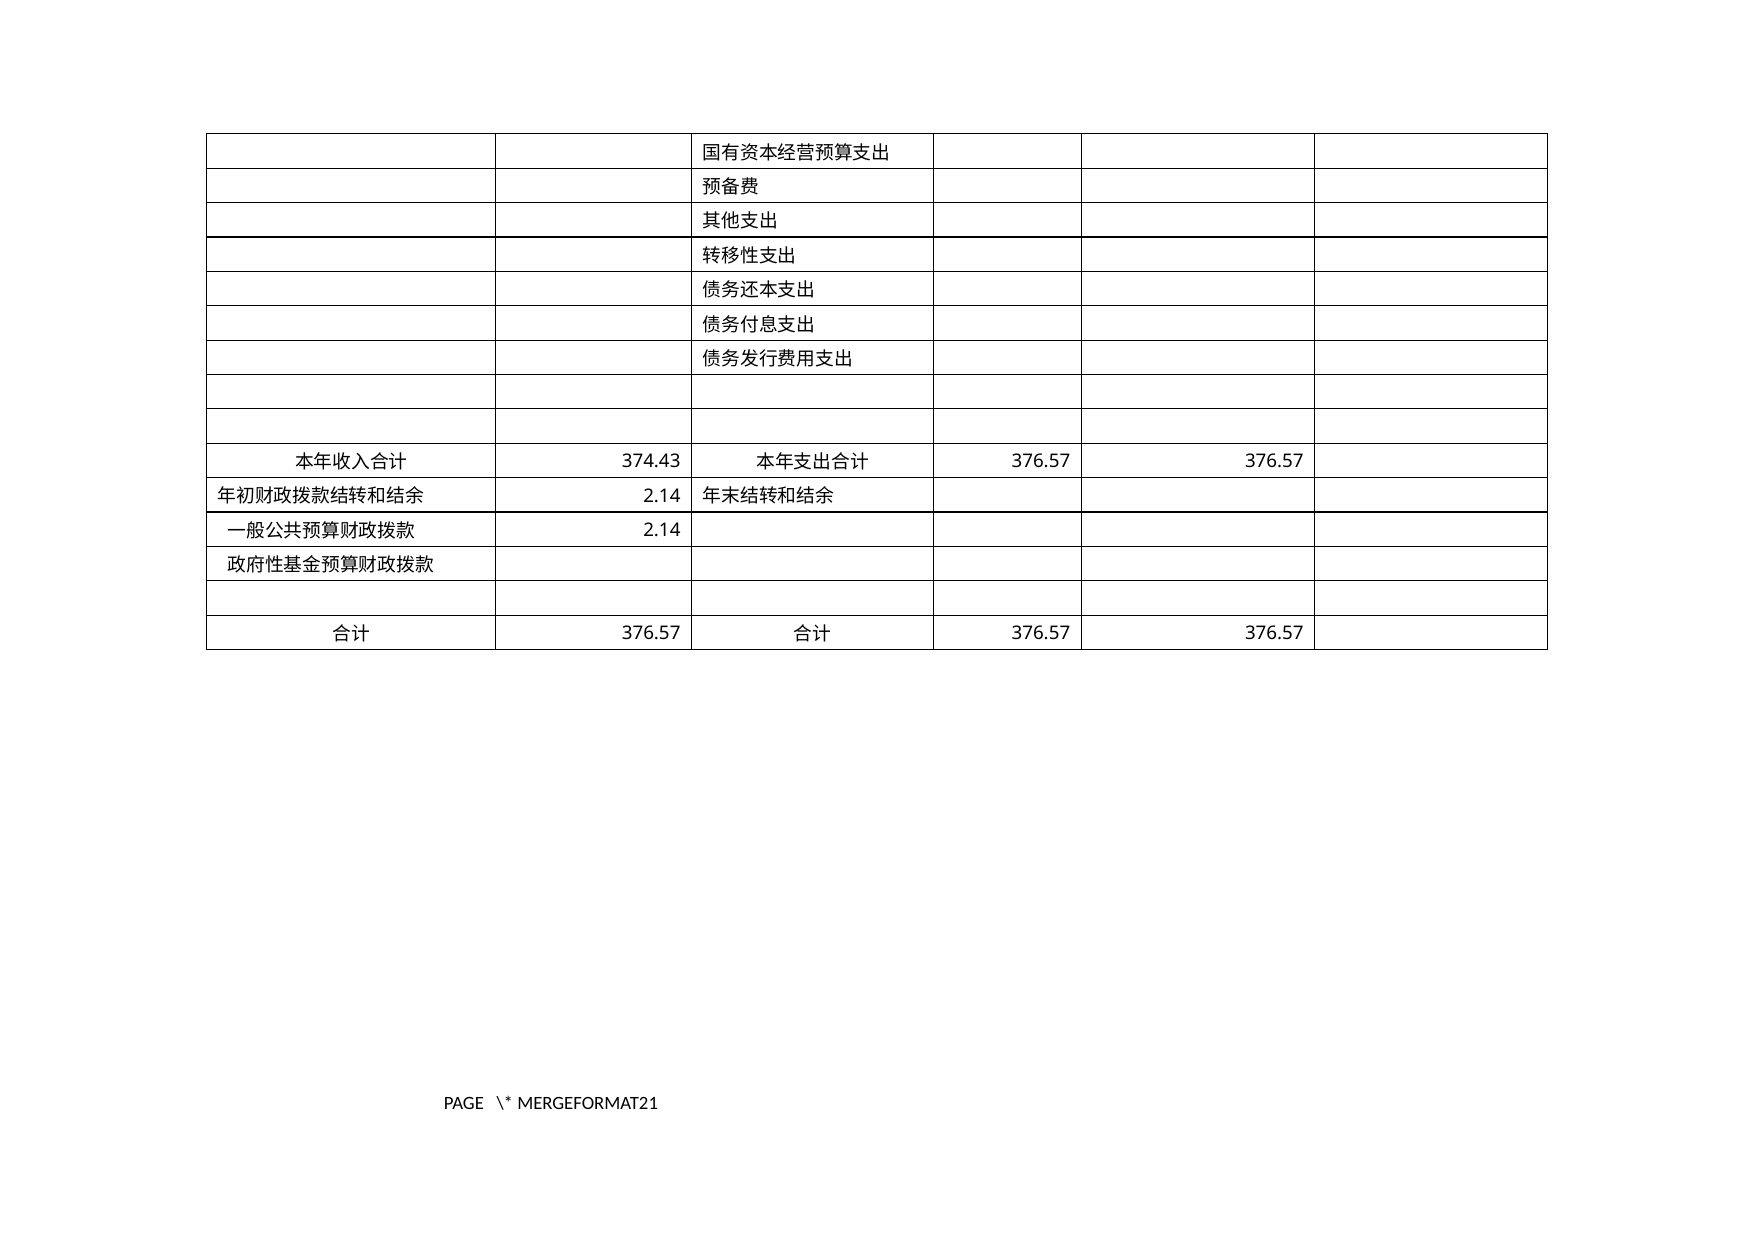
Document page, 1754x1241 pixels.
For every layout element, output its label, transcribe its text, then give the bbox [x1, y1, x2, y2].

table_cell [692, 409, 933, 443]
table_cell [1082, 478, 1314, 511]
table_cell [207, 581, 495, 614]
table_cell 376.57 [1082, 444, 1314, 477]
table_cell [207, 409, 495, 443]
table_cell [1082, 238, 1314, 271]
table_cell [1315, 444, 1547, 477]
table_cell [1082, 341, 1314, 374]
table_cell [934, 306, 1081, 339]
table_cell [934, 547, 1081, 580]
table_cell [1315, 478, 1547, 511]
table_cell 政府性基金预算财政拨款 [207, 547, 495, 580]
table_cell [496, 409, 691, 443]
table_cell 376.57 [1082, 616, 1314, 649]
table_cell 年末结转和结余 [692, 478, 933, 511]
table_cell [1315, 272, 1547, 305]
table_cell [1315, 547, 1547, 580]
table_cell [934, 409, 1081, 443]
table_cell [496, 238, 691, 271]
table_cell 376.57 [934, 444, 1081, 477]
table_cell 国有资本经营预算支出 [692, 134, 933, 168]
table_cell [496, 134, 691, 168]
table_cell [1082, 513, 1314, 546]
table_cell [934, 513, 1081, 546]
table_cell [934, 581, 1081, 614]
table_cell [1315, 341, 1547, 374]
table_cell [207, 341, 495, 374]
table_cell [207, 134, 495, 168]
table_cell 债务付息支出 [692, 306, 933, 339]
table_cell [1082, 134, 1314, 168]
table_cell [207, 375, 495, 408]
table_cell [496, 306, 691, 339]
table_cell 376.57 [496, 616, 691, 649]
table_cell 本年收入合计 [207, 444, 495, 477]
table_cell [692, 513, 933, 546]
table_cell [934, 238, 1081, 271]
table_cell [934, 375, 1081, 408]
table_cell 其他支出 [692, 203, 933, 236]
table_cell [1315, 581, 1547, 614]
table_cell [1315, 203, 1547, 236]
table_cell 债务发行费用支出 [692, 341, 933, 374]
table_cell [496, 203, 691, 236]
table_cell [934, 478, 1081, 511]
table_cell [496, 547, 691, 580]
table_cell 合计 [207, 616, 495, 649]
table_cell [934, 169, 1081, 202]
table_cell [934, 134, 1081, 168]
table_cell [692, 581, 933, 614]
table_cell 合计 [692, 616, 933, 649]
table_cell [1082, 169, 1314, 202]
table_cell [207, 238, 495, 271]
table_cell 债务还本支出 [692, 272, 933, 305]
table_cell [1315, 513, 1547, 546]
table_cell [934, 203, 1081, 236]
table_cell 转移性支出 [692, 238, 933, 271]
table_cell 374.43 [496, 444, 691, 477]
table_cell [1082, 272, 1314, 305]
table_cell [1315, 134, 1547, 168]
table_cell [496, 375, 691, 408]
table_cell [1315, 169, 1547, 202]
table_cell [934, 341, 1081, 374]
table_cell 376.57 [934, 616, 1081, 649]
table_cell [496, 169, 691, 202]
table_cell 年初财政拨款结转和结余 [207, 478, 495, 511]
table_cell [934, 272, 1081, 305]
table_cell 本年支出合计 [692, 444, 933, 477]
table_cell [1082, 409, 1314, 443]
table_cell [1315, 238, 1547, 271]
table_cell [1315, 409, 1547, 443]
table_cell [496, 341, 691, 374]
table_cell [496, 581, 691, 614]
table_cell [1315, 616, 1547, 649]
table_cell 一般公共预算财政拨款 [207, 513, 495, 546]
table_cell [1082, 203, 1314, 236]
table_cell [207, 306, 495, 339]
table_cell [496, 272, 691, 305]
table_cell [1082, 375, 1314, 408]
table_cell [692, 375, 933, 408]
table_cell [1082, 306, 1314, 339]
table_cell 2.14 [496, 513, 691, 546]
table_cell [207, 272, 495, 305]
table_cell [1315, 375, 1547, 408]
table_cell 2.14 [496, 478, 691, 511]
table_cell [1315, 306, 1547, 339]
table_cell [1082, 547, 1314, 580]
table_cell [207, 203, 495, 236]
table_cell 预备费 [692, 169, 933, 202]
table_cell [207, 169, 495, 202]
table_cell [692, 547, 933, 580]
table_cell [1082, 581, 1314, 614]
